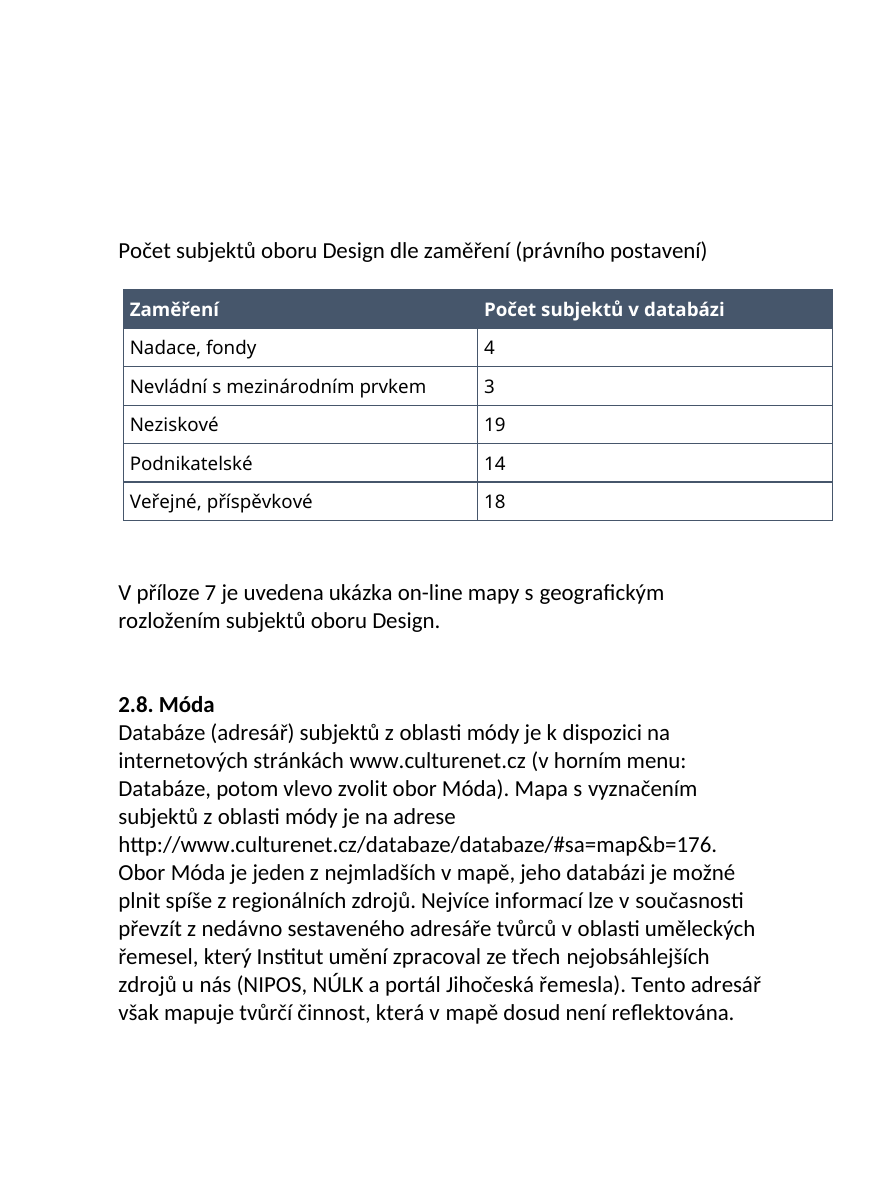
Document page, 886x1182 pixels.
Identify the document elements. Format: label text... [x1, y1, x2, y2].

text 2.8. Móda [118, 690, 768, 718]
text Počet subjektů oboru Design dle zaměření (právního postavení) [118, 236, 768, 264]
table_cell Neziskové [124, 406, 477, 443]
table_cell 14 [478, 444, 832, 481]
table_cell 19 [478, 406, 832, 443]
table_cell Podnikatelské [124, 444, 477, 481]
table_cell Nadace, fondy [124, 329, 477, 366]
table_header Počet subjektů v databázi [478, 290, 832, 328]
table_cell 18 [478, 483, 832, 520]
table_cell Veřejné, příspěvkové [124, 483, 477, 520]
table_cell 3 [478, 367, 832, 404]
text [118, 858, 768, 1026]
text Databáze (adresář) subjektů z oblasti módy je k dispozici na internetových stránkách www.culturenet.cz (v horním menu: Databáze, potom vlevo zvolit obor Móda). Mapa s vyznačením subjektů z oblasti módy je na adrese http://www.culturenet.cz/databaze/databaze/#sa=map&b=176. [118, 718, 768, 858]
table_cell Nevládní s mezinárodním prvkem [124, 367, 477, 404]
table_header Zaměření [124, 290, 477, 328]
text V příloze 7 je uvedena ukázka on-line mapy s geografickým rozložením subjektů oboru Design. [118, 578, 768, 634]
table_cell 4 [478, 329, 832, 366]
